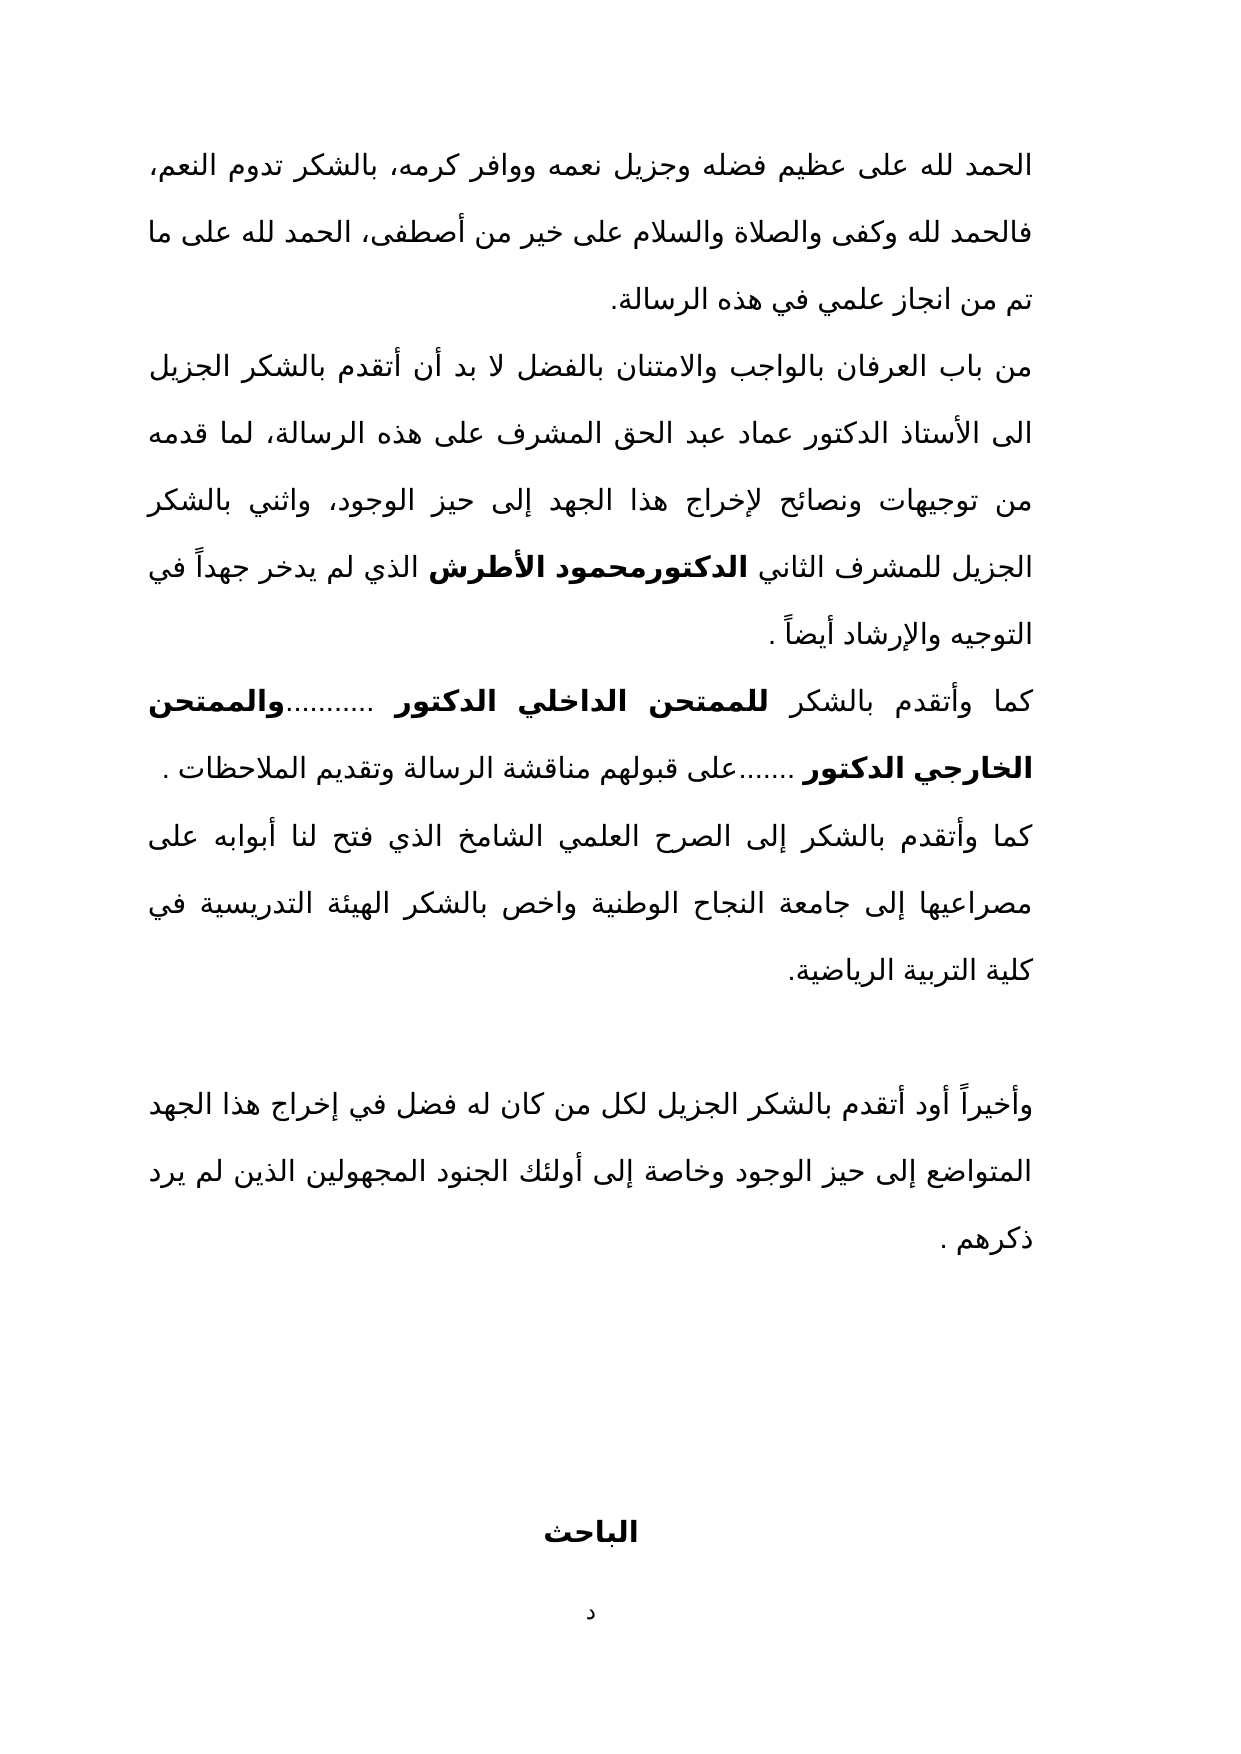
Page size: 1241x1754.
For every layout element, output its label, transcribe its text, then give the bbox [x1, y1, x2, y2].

text الباحث [148, 1515, 1033, 1549]
text كما وأتقدم بالشكر للممتحن الداخلي الدكتور ...........والممتحن الخارجي الدكتور .......على قبولهم مناقشة الرسالة وتقديم الملاحظات . [148, 684, 1033, 785]
text من باب العرفان بالواجب والامتنان بالفضل لا بد أن أتقدم بالشكر الجزيل الى الأستاذ الدكتور عماد عبد الحق المشرف على هذه الرسالة، لما قدمه من توجيهات ونصائح لإخراج هذا الجهد إلى حيز الوجود، واثني بالشكر الجزيل للمشرف الثاني الدكتورمحمود الأطرش الذي لم يدخر جهداً في التوجيه والإرشاد أيضاً . [148, 349, 1033, 651]
text الحمد لله على عظيم فضله وجزيل نعمه ووافر كرمه، بالشكر تدوم النعم، فالحمد لله وكفى والصلاة والسلام على خير من أصطفى، الحمد لله على ما تم من انجاز علمي في هذه الرسالة. [148, 148, 1033, 315]
text وأخيراً أود أتقدم بالشكر الجزيل لكل من كان له فضل في إخراج هذا الجهد المتواضع إلى حيز الوجود وخاصة إلى أولئك الجنود المجهولين الذين لم يرد ذكرهم . [148, 1087, 1033, 1254]
text كما وأتقدم بالشكر إلى الصرح العلمي الشامخ الذي فتح لنا أبوابه على مصراعيها إلى جامعة النجاح الوطنية واخص بالشكر الهيئة التدريسية في كلية التربية الرياضية. [148, 818, 1033, 986]
